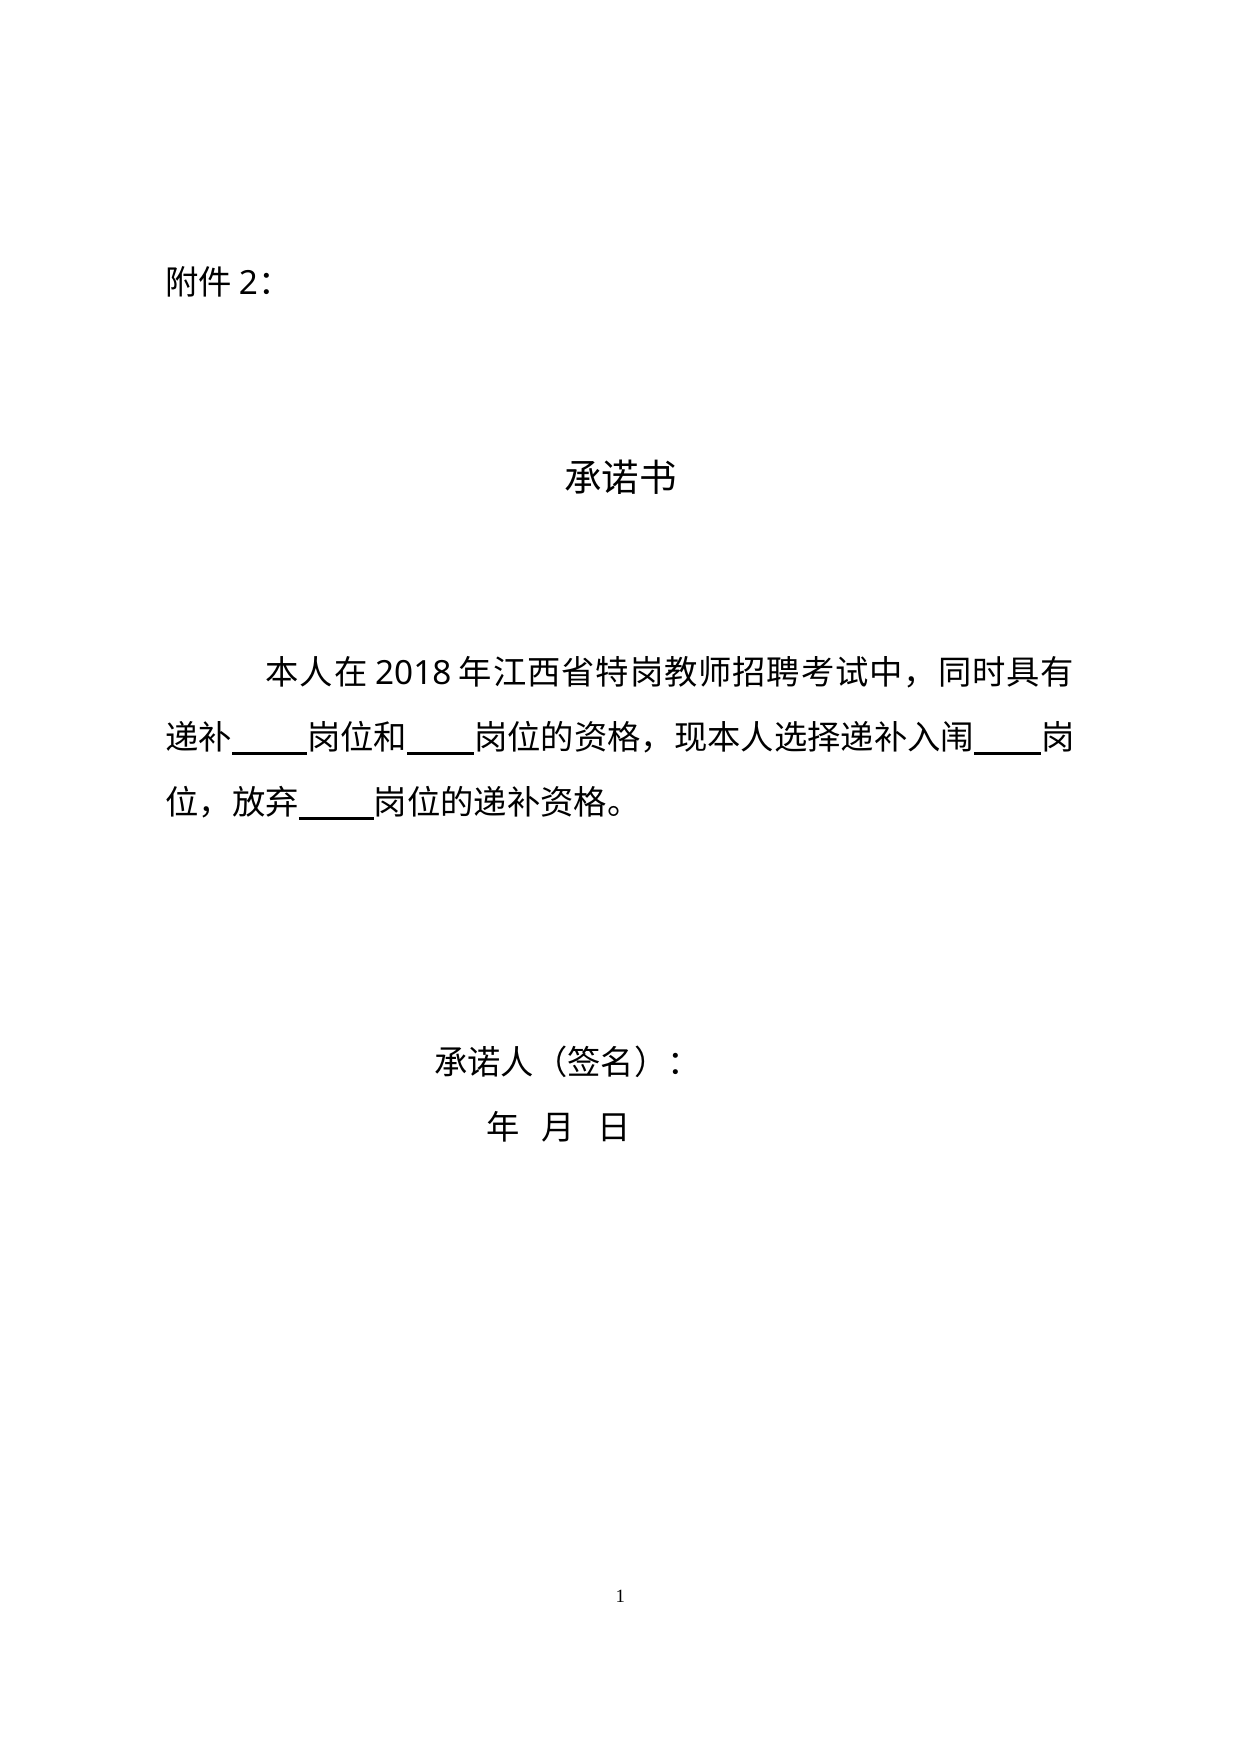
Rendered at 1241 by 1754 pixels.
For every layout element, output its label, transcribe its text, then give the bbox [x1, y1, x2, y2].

text 承诺书 [165, 443, 1075, 508]
text 承诺人（签名）： [165, 1028, 1075, 1093]
text 附件2： [165, 248, 1075, 313]
text 本人在2018年江西省特岗教师招聘考试中，同时具有递补 岗位和 岗位的资格，现本人选择递补入闱 岗位，放弃 岗位的递补资格。 [165, 638, 1075, 833]
text 年 月 日 [165, 1093, 1075, 1158]
